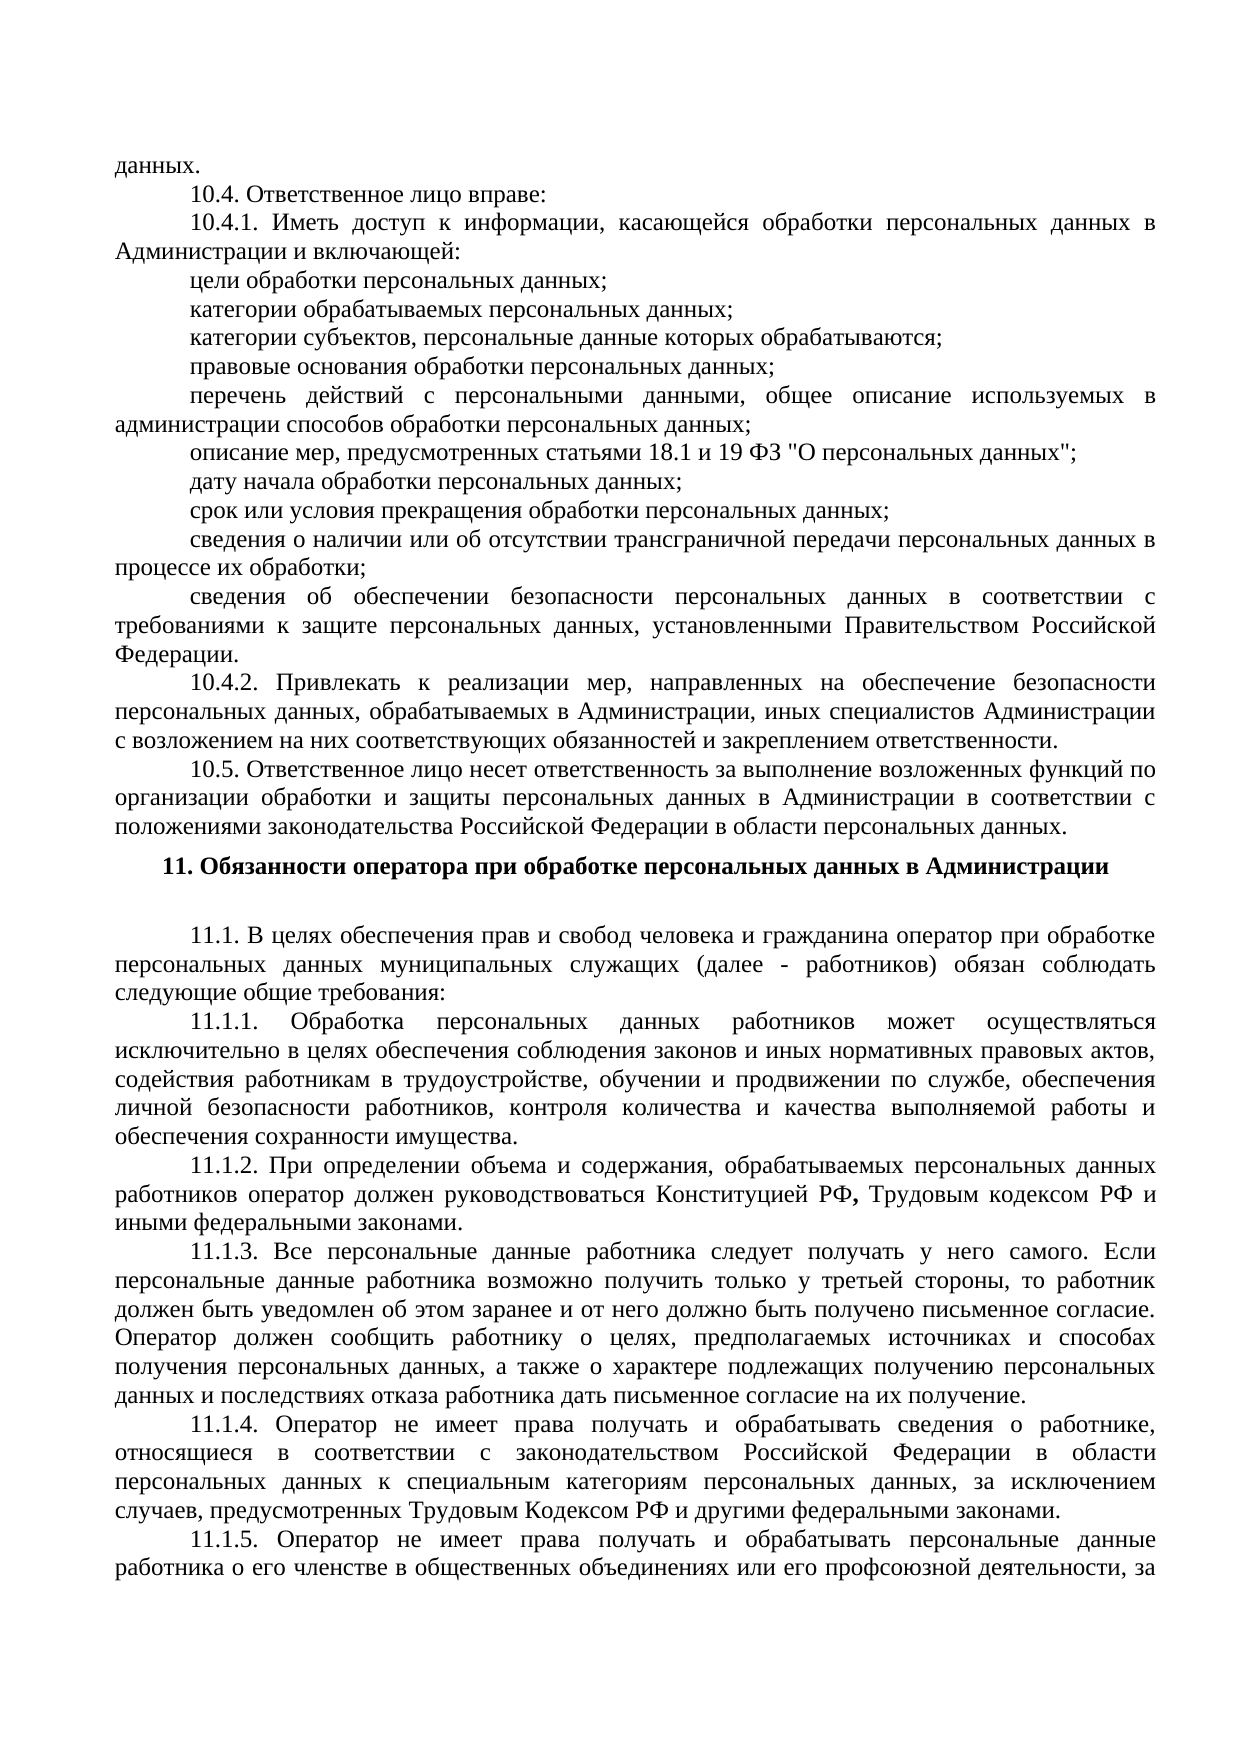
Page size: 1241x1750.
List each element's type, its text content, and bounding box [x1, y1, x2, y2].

text цели обработки персональных данных; [114, 265, 1157, 294]
text 11.1.2. При определении объема и содержания, обрабатываемых персональных данных работников оператор должен руководствоваться Конституцией РФ, Трудовым кодексом РФ и иными федеральными законами. [114, 1150, 1157, 1236]
text 11.1. В целях обеспечения прав и свобод человека и гражданина оператор при обработке персональных данных муниципальных служащих (далее - работников) обязан соблюдать следующие общие требования: [114, 920, 1157, 1006]
text описание мер, предусмотренных статьями 18.1 и 19 ФЗ "О персональных данных"; [114, 437, 1157, 466]
text 10.4.1. Иметь доступ к информации, касающейся обработки персональных данных в Администрации и включающей: [114, 207, 1157, 265]
text сведения о наличии или об отсутствии трансграничной передачи персональных данных в процессе их обработки; [114, 524, 1157, 581]
subtitle 11. Обязанности оператора при обработке персональных данных в Администрации [114, 851, 1157, 880]
text перечень действий с персональными данными, общее описание используемых в администрации способов обработки персональных данных; [114, 380, 1157, 437]
text 11.1.3. Все персональные данные работника следует получать у него самого. Если персональные данные работника возможно получить только у третьей стороны, то работник должен быть уведомлен об этом заранее и от него должно быть получено письменное согласие. Оператор должен сообщить работнику о целях, предполагаемых источниках и способах получения персональных данных, а также о характере подлежащих получению персональных данных и последствиях отказа работника дать письменное согласие на их получение. [114, 1236, 1157, 1409]
text правовые основания обработки персональных данных; [114, 351, 1157, 380]
text категории обрабатываемых персональных данных; [114, 294, 1157, 322]
text 10.5. Ответственное лицо несет ответственность за выполнение возложенных функций по организации обработки и защиты персональных данных в Администрации в соответствии с положениями законодательства Российской Федерации в области персональных данных. [114, 754, 1157, 840]
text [114, 150, 1157, 179]
text 11.1.4. Оператор не имеет права получать и обрабатывать сведения о работнике, относящиеся в соответствии с законодательством Российской Федерации в области персональных данных к специальным категориям персональных данных, за исключением случаев, предусмотренных Трудовым Кодексом РФ и другими федеральными законами. [114, 1409, 1157, 1524]
text срок или условия прекращения обработки персональных данных; [114, 495, 1157, 524]
text категории субъектов, персональные данные которых обрабатываются; [114, 322, 1157, 351]
text 10.4. Ответственное лицо вправе: [114, 179, 1157, 207]
text 10.4.2. Привлекать к реализации мер, направленных на обеспечение безопасности персональных данных, обрабатываемых в Администрации, иных специалистов Администрации с возложением на них соответствующих обязанностей и закреплением ответственности. [114, 667, 1157, 754]
text дату начала обработки персональных данных; [114, 466, 1157, 495]
text 11.1.1. Обработка персональных данных работников может осуществляться исключительно в целях обеспечения соблюдения законов и иных нормативных правовых актов, содействия работникам в трудоустройстве, обучении и продвижении по службе, обеспечения личной безопасности работников, контроля количества и качества выполняемой работы и обеспечения сохранности имущества. [114, 1006, 1157, 1150]
text сведения об обеспечении безопасности персональных данных в соответствии с требованиями к защите персональных данных, установленными Правительством Российской Федерации. [114, 581, 1157, 667]
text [114, 1524, 1157, 1581]
